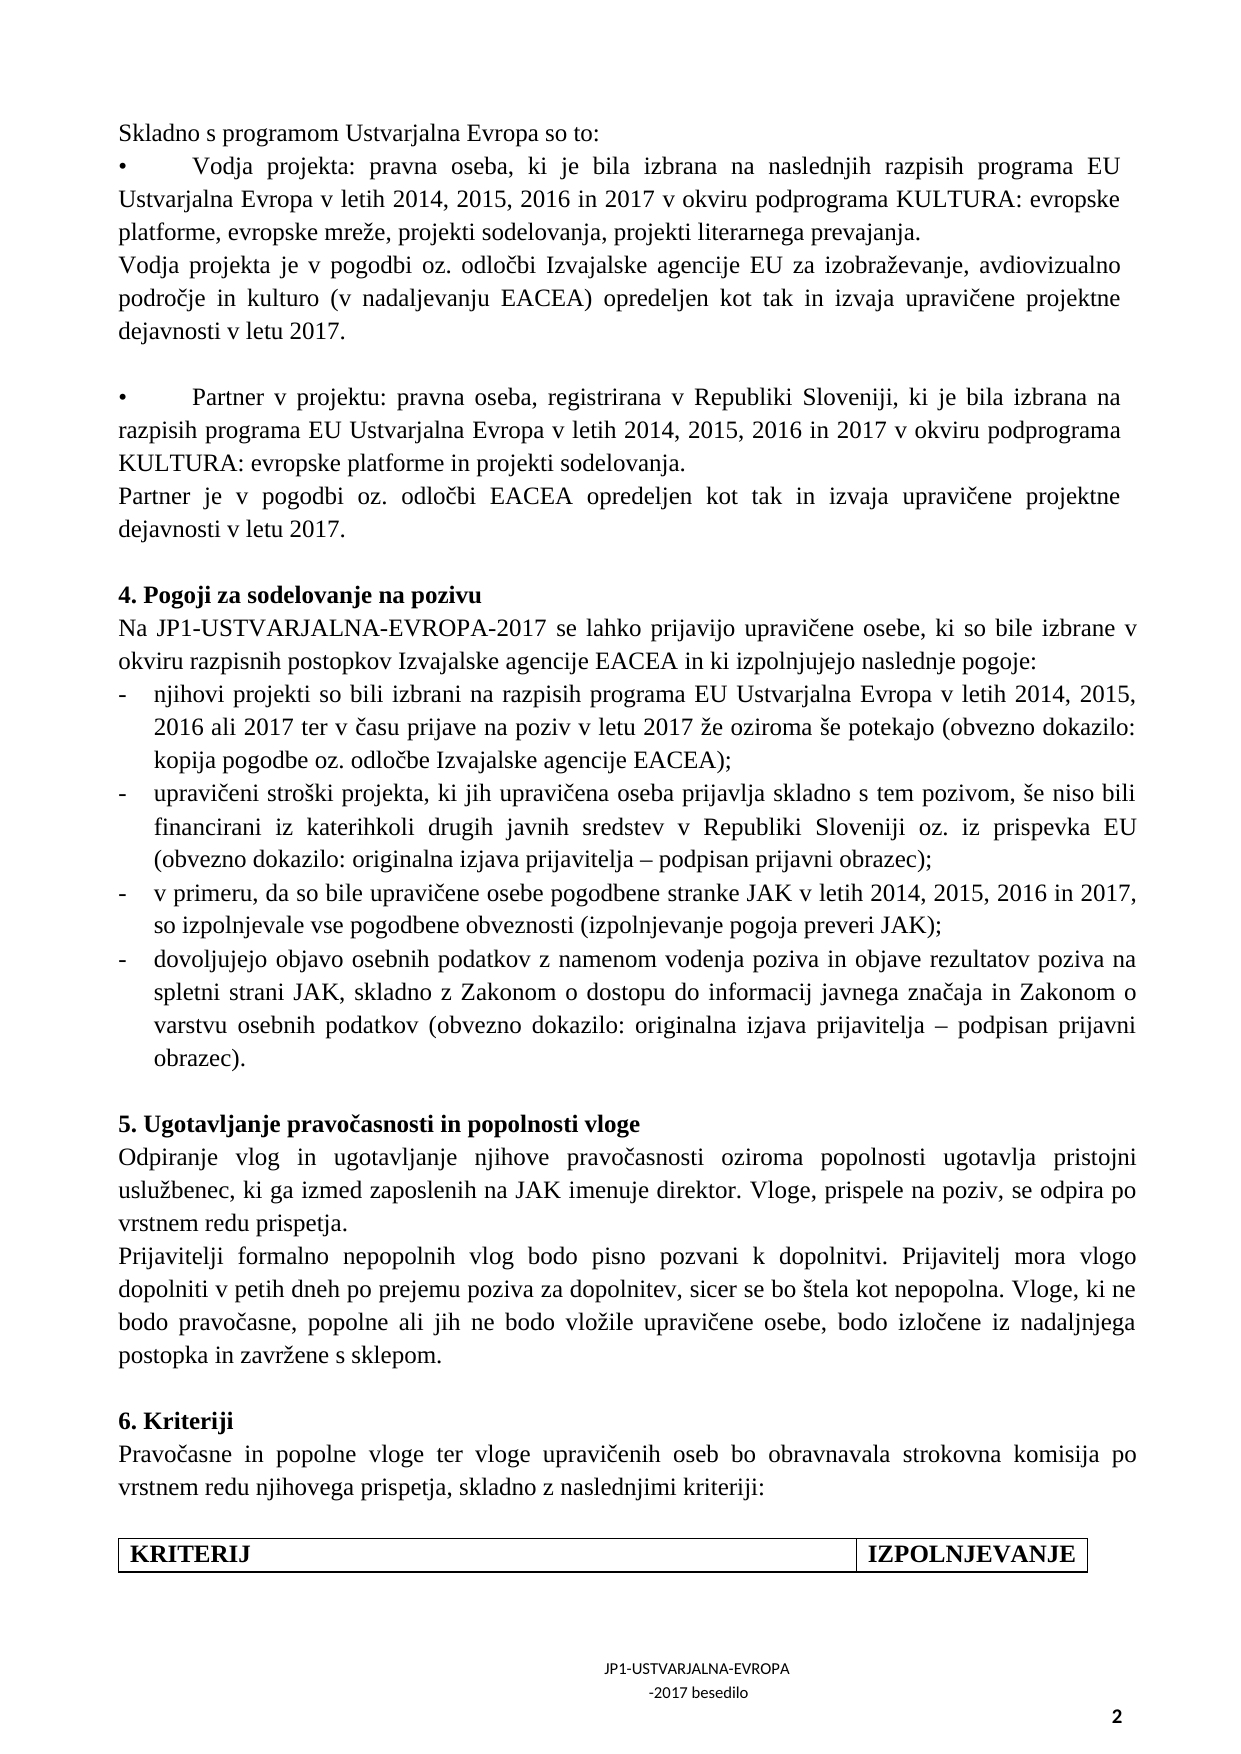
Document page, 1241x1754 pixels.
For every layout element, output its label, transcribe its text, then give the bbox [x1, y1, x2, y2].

list upravičeni stroški projekta, ki jih upravičena oseba prijavlja skladno s tem pozivom, še niso bili financirani iz katerihkoli drugih javnih sredstev v Republiki Sloveniji oz. iz prispevka EU (obvezno dokazilo: originalna izjava prijavitelja – podpisan prijavni obrazec); [118, 778, 1138, 873]
list dovoljujejo objavo osebnih podatkov z namenom vodenja poziva in objave rezultatov poziva na spletni strani JAK, skladno z Zakonom o dostopu do informacij javnega značaja in Zakonom o varstvu osebnih podatkov (obvezno dokazilo: originalna izjava prijavitelja – podpisan prijavni obrazec). [118, 944, 1138, 1071]
list v primeru, da so bile upravičene osebe pogodbene stranke JAK v letih 2014, 2015, 2016 in 2017, so izpolnjevale vse pogodbene obveznosti (izpolnjevanje pogoja preveri JAK); [118, 878, 1138, 939]
text Prijavitelji formalno nepopolnih vlog bodo pisno pozvani k dopolnitvi. Prijavitelj mora vlogo dopolniti v petih dneh po prejemu poziva za dopolnitev, sicer se bo štela kot nepopolna. Vloge, ki ne bodo pravočasne, popolne ali jih ne bodo vložile upravičene osebe, bodo izločene iz nadaljnjega postopka in zavržene s sklepom. [118, 1241, 1138, 1369]
text 5. Ugotavljanje pravočasnosti in popolnosti vloge [118, 1109, 1138, 1137]
text Partner je v pogodbi oz. odločbi EACEA opredeljen kot tak in izvaja upravičene projektne dejavnosti v letu 2017. [118, 481, 1122, 543]
list njihovi projekti so bili izbrani na razpisih programa EU Ustvarjalna Evropa v letih 2014, 2015, 2016 ali 2017 ter v času prijave na poziv v letu 2017 že oziroma še potekajo (obvezno dokazilo: kopija pogodbe oz. odločbe Izvajalske agencije EACEA); [118, 679, 1138, 774]
text • Vodja projekta: pravna oseba, ki je bila izbrana na naslednjih razpisih programa EU Ustvarjalna Evropa v letih 2014, 2015, 2016 in 2017 v okviru podprograma KULTURA: evropske platforme, evropske mreže, projekti sodelovanja, projekti literarnega prevajanja. [118, 151, 1122, 246]
table_header IZPOLNJEVANJE [857, 1539, 1087, 1571]
text 6. Kriteriji [118, 1406, 1138, 1435]
text Pravočasne in popolne vloge ter vloge upravičenih oseb bo obravnavala strokovna komisija po vrstnem redu njihovega prispetja, skladno z naslednjimi kriteriji: [118, 1439, 1138, 1501]
text 4. Pogoji za sodelovanje na pozivu [118, 580, 1138, 609]
text Skladno s programom Ustvarjalna Evropa so to: [118, 118, 1122, 147]
text • Partner v projektu: pravna oseba, registrirana v Republiki Sloveniji, ki je bila izbrana na razpisih programa EU Ustvarjalna Evropa v letih 2014, 2015, 2016 in 2017 v okviru podprograma KULTURA: evropske platforme in projekti sodelovanja. [118, 382, 1122, 477]
text Vodja projekta je v pogodbi oz. odločbi Izvajalske agencije EU za izobraževanje, avdiovizualno področje in kulturo (v nadaljevanju EACEA) opredeljen kot tak in izvaja upravičene projektne dejavnosti v letu 2017. [118, 250, 1122, 345]
text Na JP1-USTVARJALNA-EVROPA-2017 se lahko prijavijo upravičene osebe, ki so bile izbrane v okviru razpisnih postopkov Izvajalske agencije EACEA in ki izpolnjujejo naslednje pogoje: [118, 613, 1138, 675]
text Odpiranje vlog in ugotavljanje njihove pravočasnosti oziroma popolnosti ugotavlja pristojni uslužbenec, ki ga izmed zaposlenih na JAK imenuje direktor. Vloge, prispele na poziv, se odpira po vrstnem redu prispetja. [118, 1142, 1138, 1237]
table_header KRITERIJ [119, 1539, 856, 1571]
